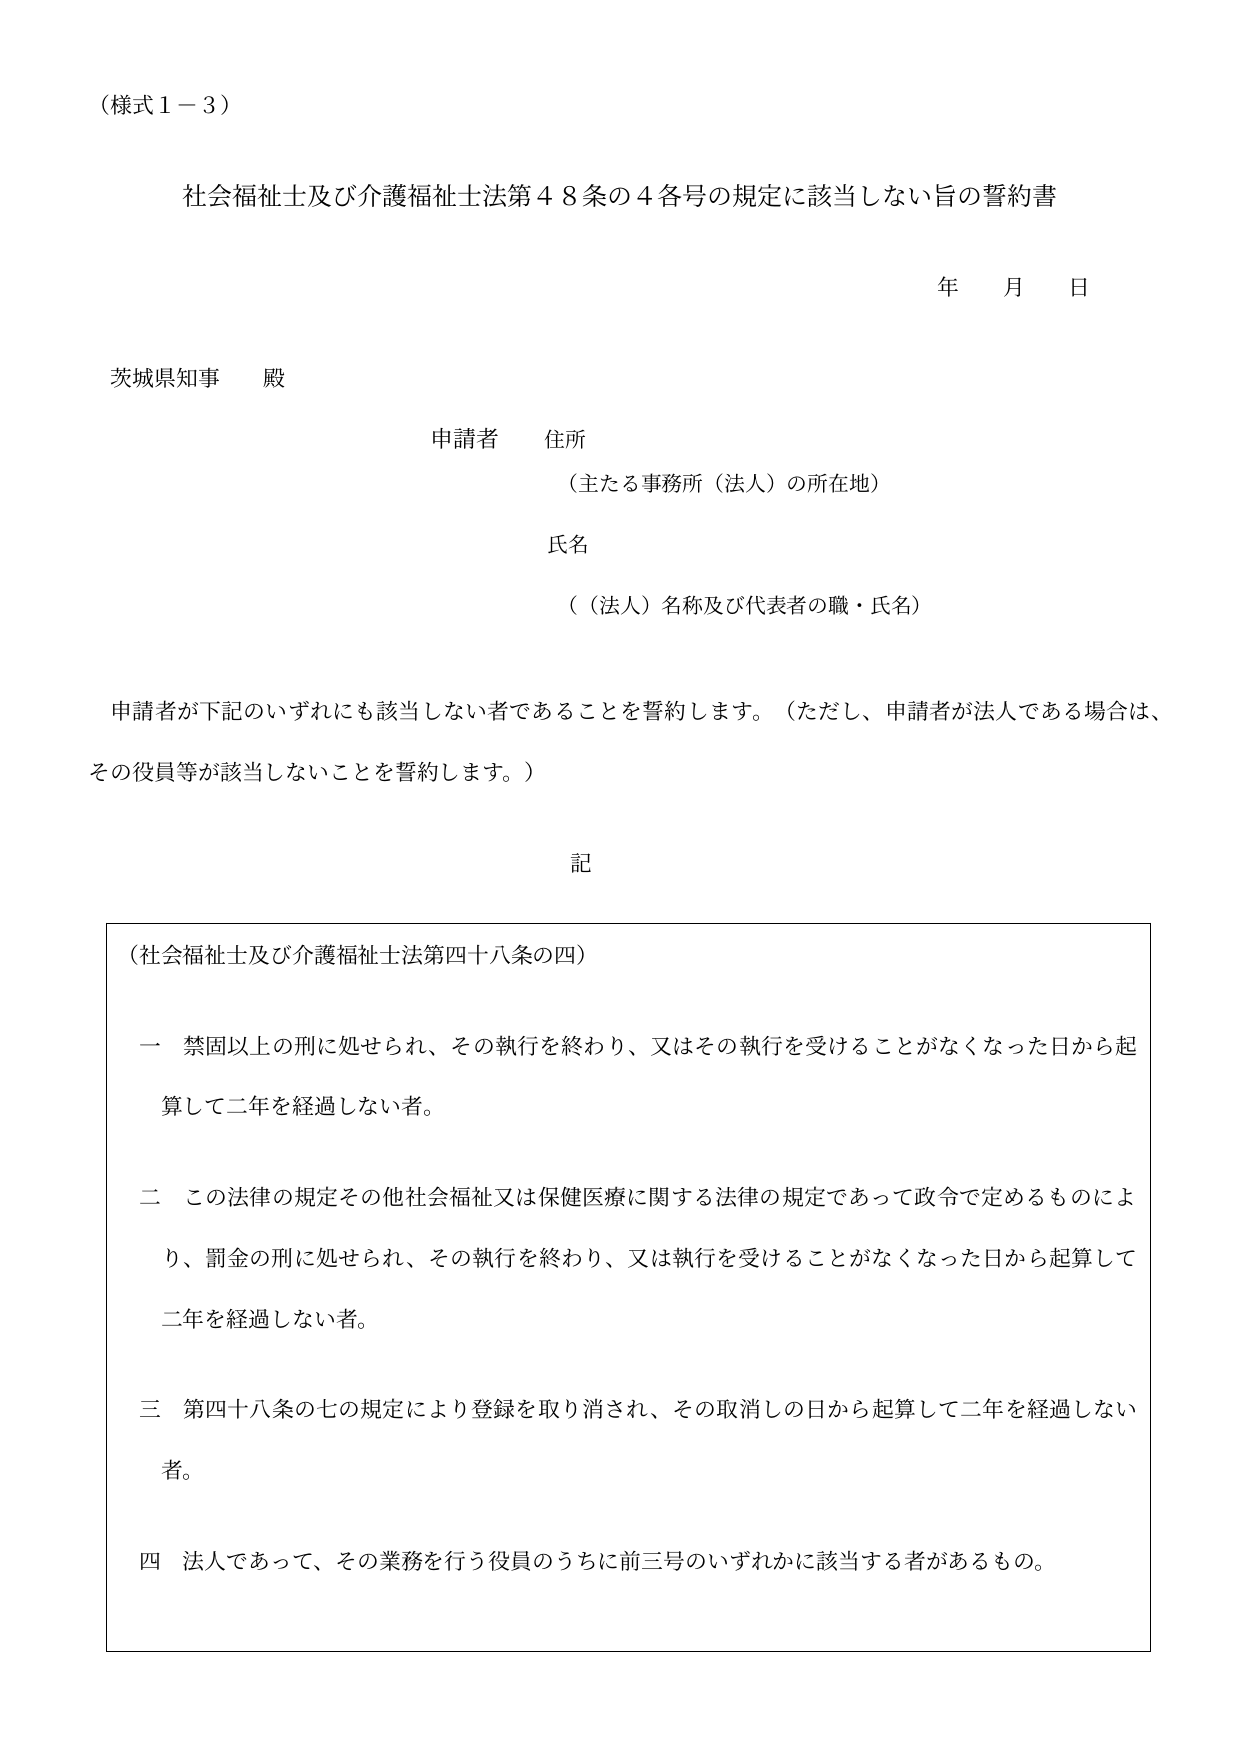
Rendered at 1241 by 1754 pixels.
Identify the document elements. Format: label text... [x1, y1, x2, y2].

text 申請者が下記のいずれにも該当しない者であることを誓約します。（ただし、申請者が法人である場合は、その役員等が該当しないことを誓約します。） [89, 680, 1152, 801]
text 申請者 住所 [89, 407, 1152, 468]
text 記 [89, 831, 1152, 892]
text （様式１－３） [89, 74, 1152, 134]
text 茨城県知事 殿 [89, 346, 1152, 407]
text 氏名 [89, 528, 1152, 559]
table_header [107, 924, 1150, 1651]
text （主たる事務所（法人）の所在地） [89, 468, 1152, 498]
text （（法人）名称及び代表者の職・氏名） [89, 589, 1152, 619]
text 社会福祉士及び介護福祉士法第４８条の４各号の規定に該当しない旨の誓約書 [89, 164, 1152, 225]
text 年 月 日 [89, 256, 1152, 316]
